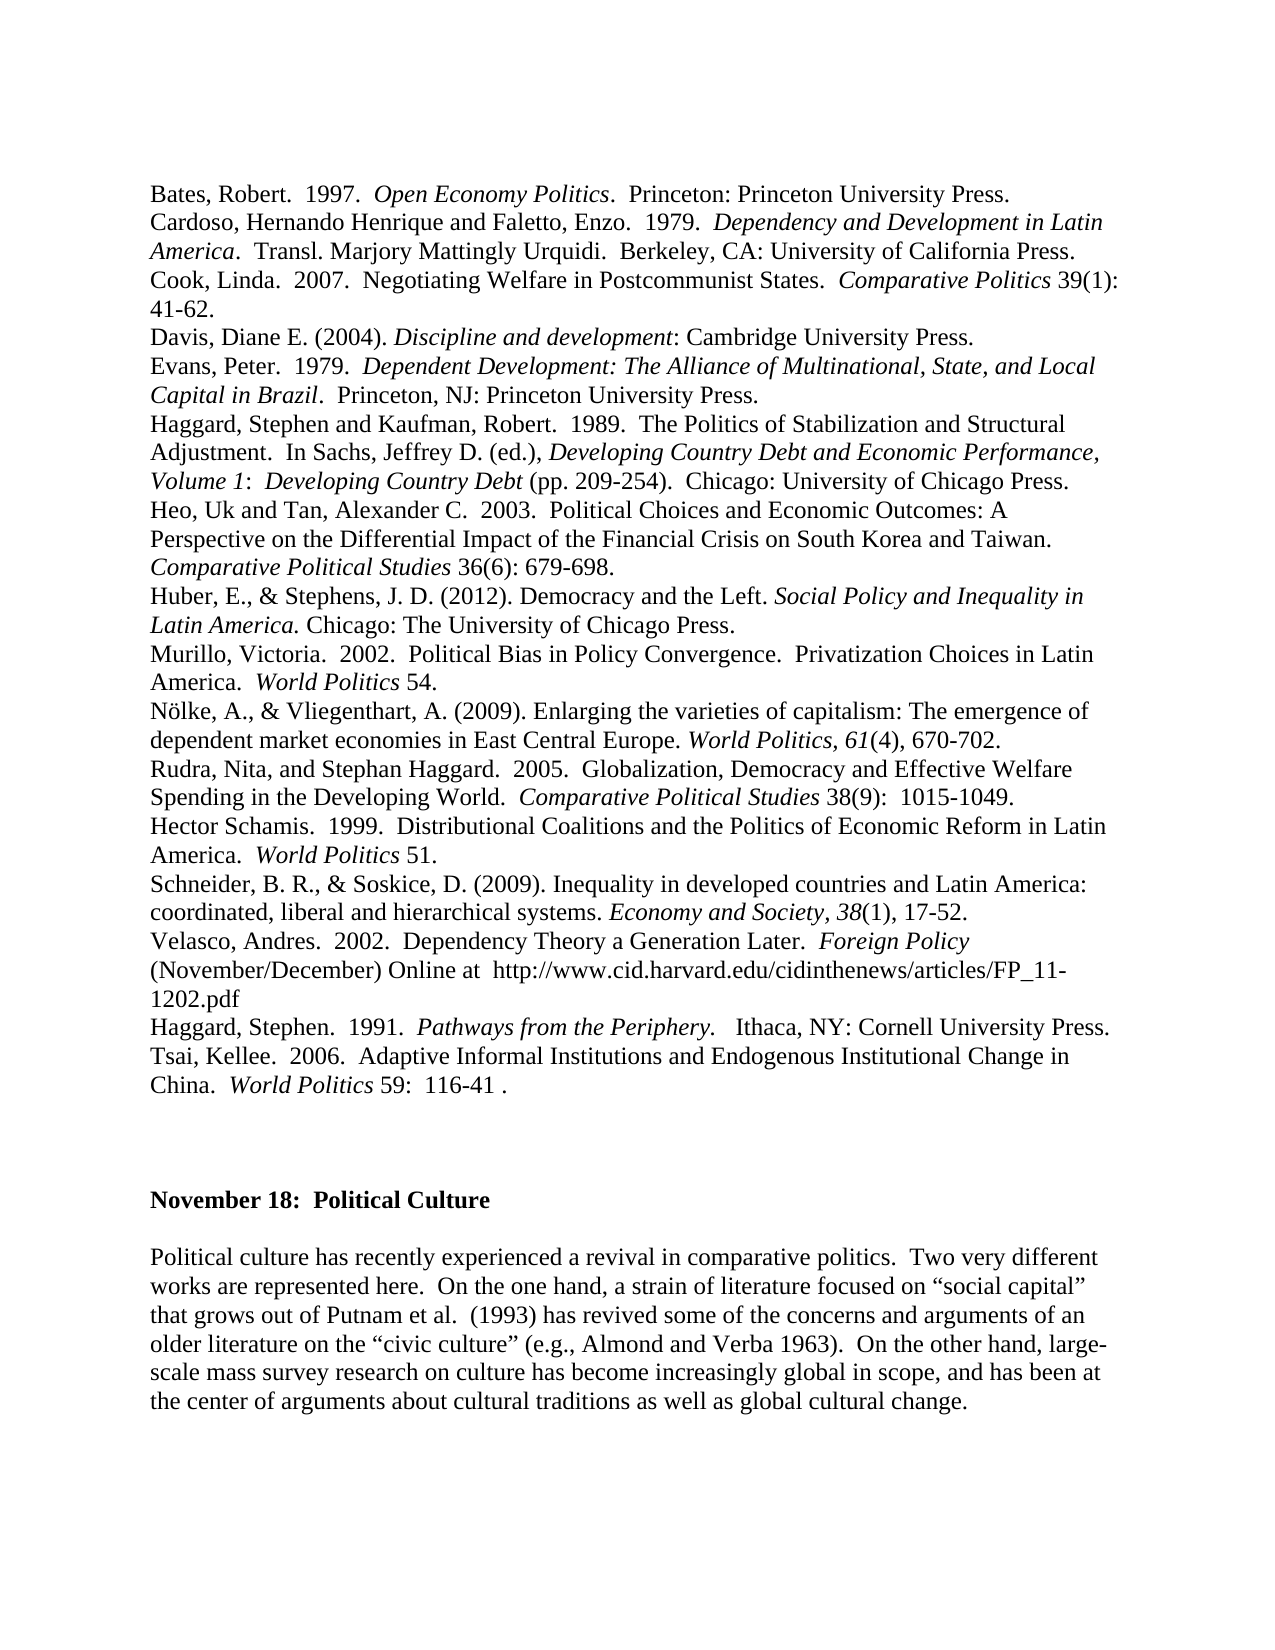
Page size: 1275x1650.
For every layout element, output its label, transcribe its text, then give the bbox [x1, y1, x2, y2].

text Cook, Linda. 2007. Negotiating Welfare in Postcommunist States. Comparative Politics 39(1): 41-62. [150, 265, 1125, 322]
text Political culture has recently experienced a revival in comparative politics. Two very different works are represented here. On the one hand, a strain of literature focused on “social capital” that grows out of Putnam et al. (1993) has revived some of the concerns and arguments of an older literature on the “civic culture” (e.g., Almond and Verba 1963). On the other hand, large-scale mass survey research on culture has become increasingly global in scope, and has been at the center of arguments about cultural traditions as well as global cultural change. [150, 1242, 1125, 1415]
text and Tan, Alexander C. 2003. Political Choices and Economic Outcomes: A Perspective on the Differential Impact of the Financial Crisis on and . Comparative Political Studies 36(6): 679-698. [150, 495, 1125, 581]
text Huber, E., & Stephens, J. D. (2012). Democracy and the Left. Social Policy and Inequality in Latin America. Chicago: The University of Chicago Press. [150, 581, 1125, 639]
text November 18: Political Culture [150, 1185, 1125, 1214]
text Tsai, Kellee. 2006. Adaptive Informal Institutions and Endogenous Institutional Change in . World Politics 59: 116-41 . [150, 1041, 1125, 1099]
text Evans, Peter. 1979. Dependent Development: The of Multinational, State, and Local Capital in . , : Press. [150, 351, 1125, 409]
text Haggard, Stephen and Kaufman, Robert. 1989. The Politics of Stabilization and Structural Adjustment. In Sachs, Jeffrey D. (ed.), Developing Country Debt and Economic Performance, Volume 1: Developing Country Debt (pp. 209-254). : Press. [150, 409, 1125, 495]
text Hector Schamis. 1999. Distributional Coalitions and the Politics of Economic Reform in . World Politics 51. [150, 811, 1125, 869]
text Velasco, Andres. 2002. Dependency Theory a Generation Later. Foreign Policy (November/December) Online at http://www.cid.harvard.edu/cidinthenews/articles/FP_11-1202.pdf [150, 926, 1125, 1012]
text Nölke, A., & Vliegenthart, A. (2009). Enlarging the varieties of capitalism: The emergence of dependent market economies in East Central Europe. World Politics, 61(4), 670-702. [150, 696, 1125, 754]
text Cardoso, Hernando Henrique and Faletto, Enzo. 1979. Dependency and Development in . Transl. Marjory Mattingly Urquidi. , : Press. [150, 207, 1125, 265]
text Rudra, Nita, and Stephan Haggard. 2005. Globalization, Democracy and Effective Welfare Spending in the Developing World. Comparative Political Studies 38(9): 1015-1049. [150, 754, 1125, 811]
text Haggard, Stephen. 1991. Pathways from the Periphery. , : Press. [150, 1012, 1125, 1041]
text Bates, Robert. 1997. Open Economy Politics. Princeton: Press. [150, 179, 1125, 207]
text Davis, Diane E. (2004). Discipline and development: Cambridge University Press. [150, 322, 1125, 351]
text Schneider, B. R., & Soskice, D. (2009). Inequality in developed countries and Latin America: coordinated, liberal and hierarchical systems. Economy and Society, 38(1), 17-52. [150, 869, 1125, 926]
text Murillo, Victoria. 2002. Political Bias in Policy Convergence. Privatization Choices in . World Politics 54. [150, 639, 1125, 696]
